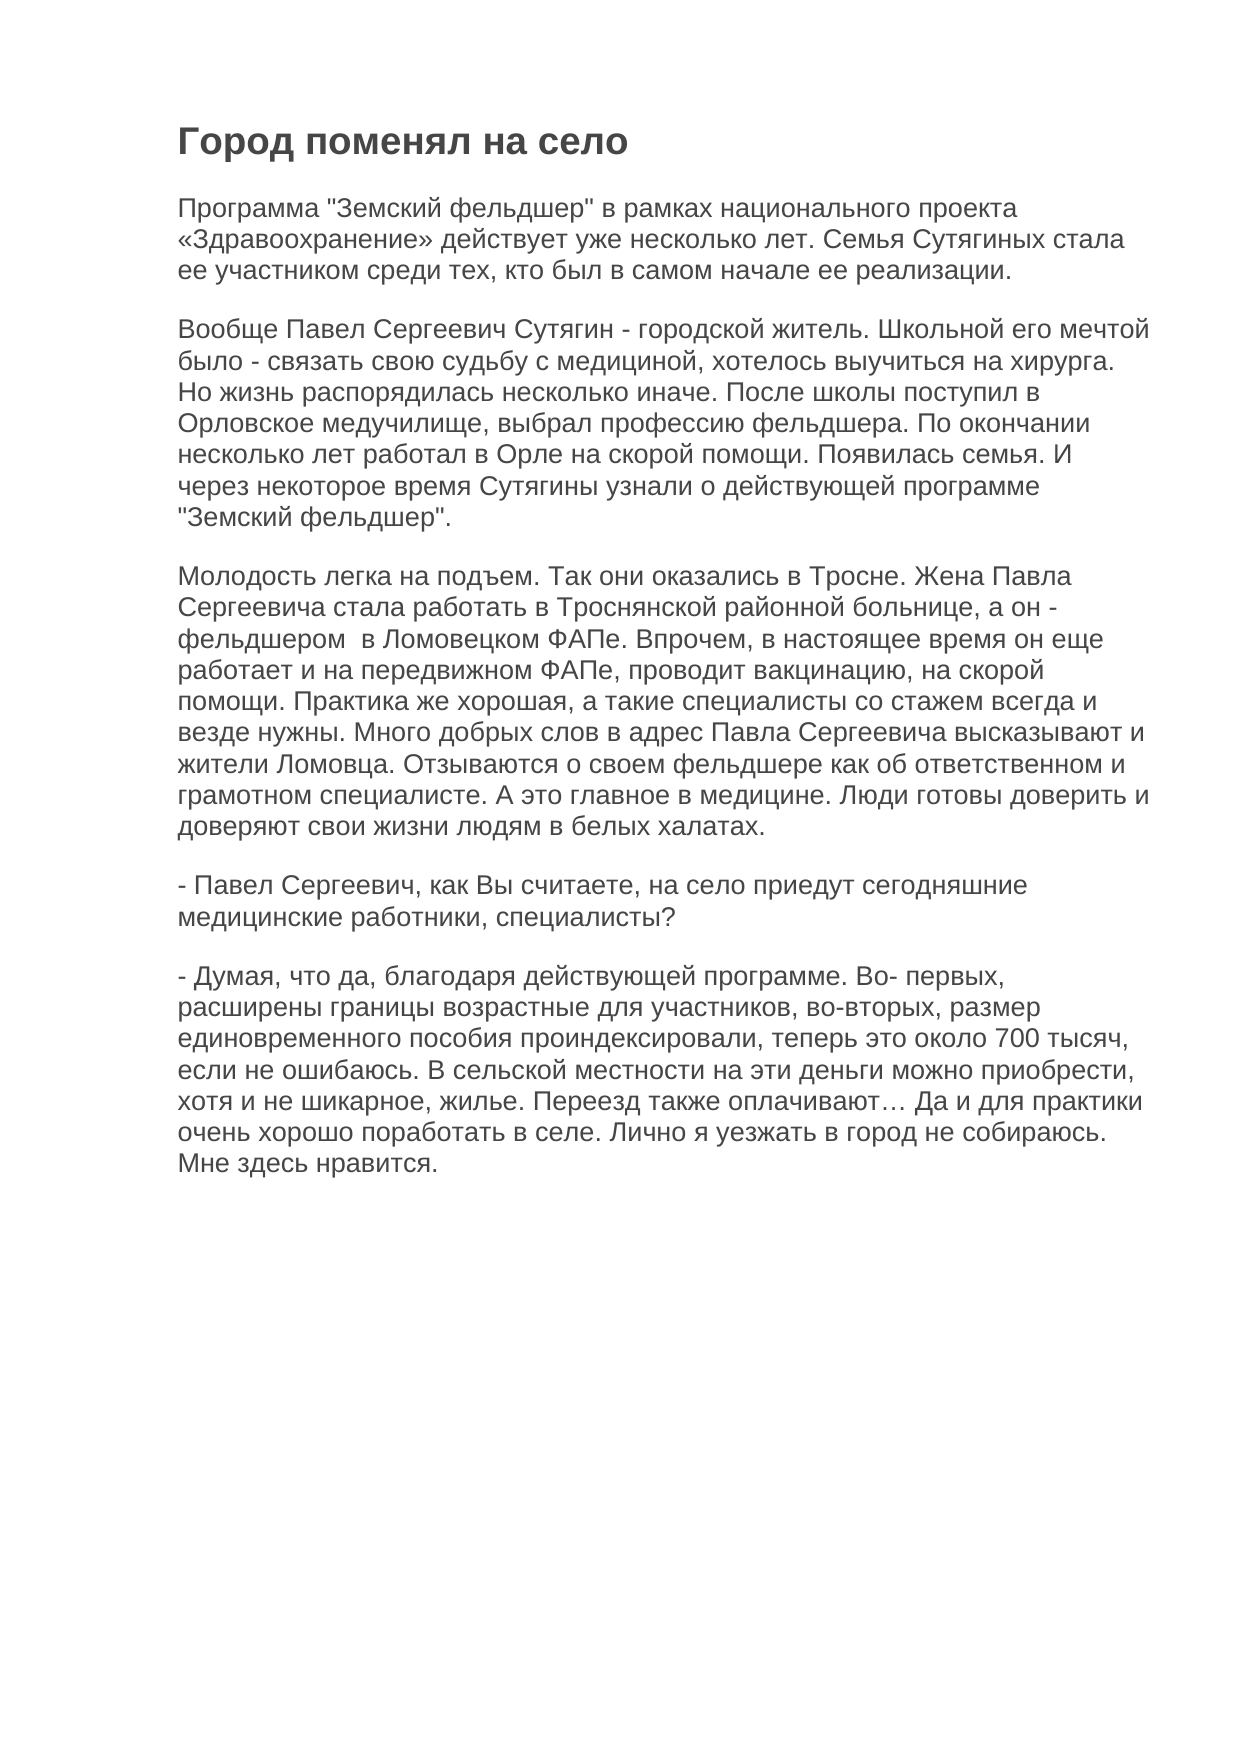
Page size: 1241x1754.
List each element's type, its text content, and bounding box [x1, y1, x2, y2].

text - Думая, что да, благодаря действующей программе. Во- первых, расширены границы возрастные для участников, во-вторых, размер единовременного пособия проиндексировали, теперь это около 700 тысяч, если не ошибаюсь. В сельской местности на эти деньги можно приобрести, хотя и не шикарное, жилье. Переезд также оплачивают… Да и для практики очень хорошо поработать в селе. Лично я уезжать в город не собираюсь. Мне здесь нравится. [177, 960, 1152, 1179]
text Молодость легка на подъем. Так они оказались в Тросне. Жена Павла Сергеевича стала работать в Троснянской районной больнице, а он - фельдшером в Ломовецком ФАПе. Впрочем, в настоящее время он еще работает и на передвижном ФАПе, проводит вакцинацию, на скорой помощи. Практика же хорошая, а такие специалисты со стажем всегда и везде нужны. Много добрых слов в адрес Павла Сергеевича высказывают и жители Ломовца. Отзываются о своем фельдшере как об ответственном и грамотном специалисте. А это главное в медицине. Люди готовы доверить и доверяют свои жизни людям в белых халатах. [177, 560, 1152, 869]
text Город поменял на село [177, 118, 1152, 162]
text Программа "Земский фельдшер" в рамках национального проекта «Здравоохранение» действует уже несколько лет. Семья Сутягиных стала ее участником среди тех, кто был в самом начале ее реализации. [177, 192, 1152, 313]
text Вообще Павел Сергеевич Сутягин - городской житель. Школьной его мечтой было - связать свою судьбу с медициной, хотелось выучиться на хирурга. Но жизнь распорядилась несколько иначе. После школы поступил в Орловское медучилище, выбрал профессию фельдшера. По окончании несколько лет работал в Орле на скорой помощи. Появилась семья. И через некоторое время Сутягины узнали о действующей программе "Земский фельдшер". [177, 313, 1152, 560]
text - Павел Сергеевич, как Вы считаете, на село приедут сегодняшние медицинские работники, специалисты? [177, 869, 1152, 960]
